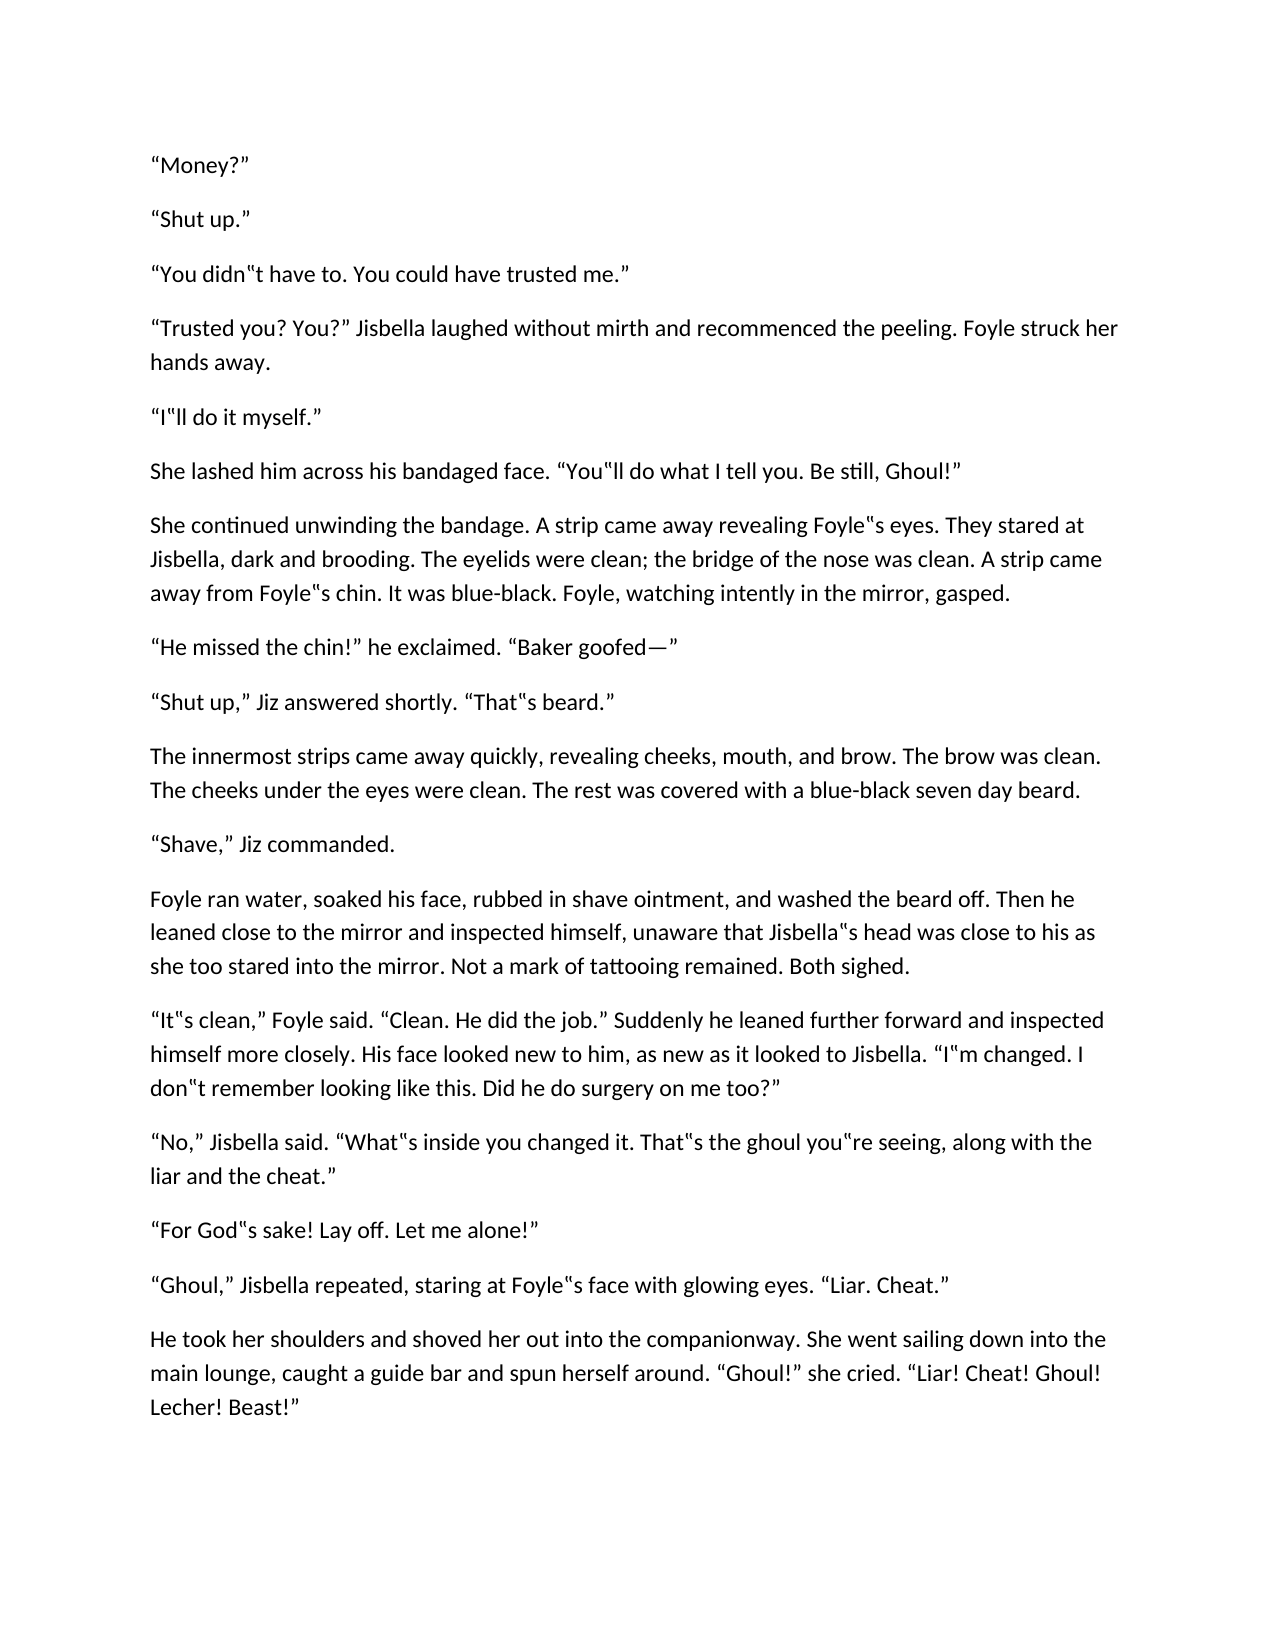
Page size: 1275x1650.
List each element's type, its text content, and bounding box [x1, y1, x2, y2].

text She continued unwinding the bandage. A strip came away revealing Foyle‟s eyes. They stared at Jisbella, dark and brooding. The eyelids were clean; the bridge of the nose was clean. A strip came away from Foyle‟s chin. It was blue-black. Foyle, watching intently in the mirror, gasped. [150, 511, 1125, 607]
text “Shut up.” [150, 204, 1125, 234]
text He took her shoulders and shoved her out into the companionway. She went sailing down into the main lounge, caught a guide bar and spun herself around. “Ghoul!” she cried. “Liar! Cheat! Ghoul! Lecher! Beast!” [150, 1324, 1125, 1421]
text Foyle ran water, soaked his face, rubbed in shave ointment, and washed the beard off. Then he leaned close to the mirror and inspected himself, unaware that Jisbella‟s head was close to his as she too stared into the mirror. Not a mark of tattooing remained. Both sighed. [150, 884, 1125, 980]
text “Shave,” Jiz commanded. [150, 829, 1125, 859]
text The innermost strips came away quickly, revealing cheeks, mouth, and brow. The brow was clean. The cheeks under the eyes were clean. The rest was covered with a blue-black seven day beard. [150, 741, 1125, 804]
text “You didn‟t have to. You could have trusted me.” [150, 259, 1125, 288]
text “He missed the chin!” he exclaimed. “Baker goofed—” [150, 632, 1125, 662]
text “Trusted you? You?” Jisbella laughed without mirth and recommenced the peeling. Foyle struck her hands away. [150, 313, 1125, 376]
text “Shut up,” Jiz answered shortly. “That‟s beard.” [150, 687, 1125, 716]
text “Ghoul,” Jisbella repeated, staring at Foyle‟s face with glowing eyes. “Liar. Cheat.” [150, 1270, 1125, 1299]
text “It‟s clean,” Foyle said. “Clean. He did the job.” Suddenly he leaned further forward and inspected himself more closely. His face looked new to him, as new as it looked to Jisbella. “I‟m changed. I don‟t remember looking like this. Did he do surgery on me too?” [150, 1006, 1125, 1102]
text “For God‟s sake! Lay off. Let me alone!” [150, 1216, 1125, 1245]
text “I‟ll do it myself.” [150, 402, 1125, 431]
text She lashed him across his bandaged face. “You‟ll do what I tell you. Be still, Ghoul!” [150, 456, 1125, 485]
text “No,” Jisbella said. “What‟s inside you changed it. That‟s the ghoul you‟re seeing, along with the liar and the cheat.” [150, 1127, 1125, 1190]
text “Money?” [150, 150, 1125, 179]
